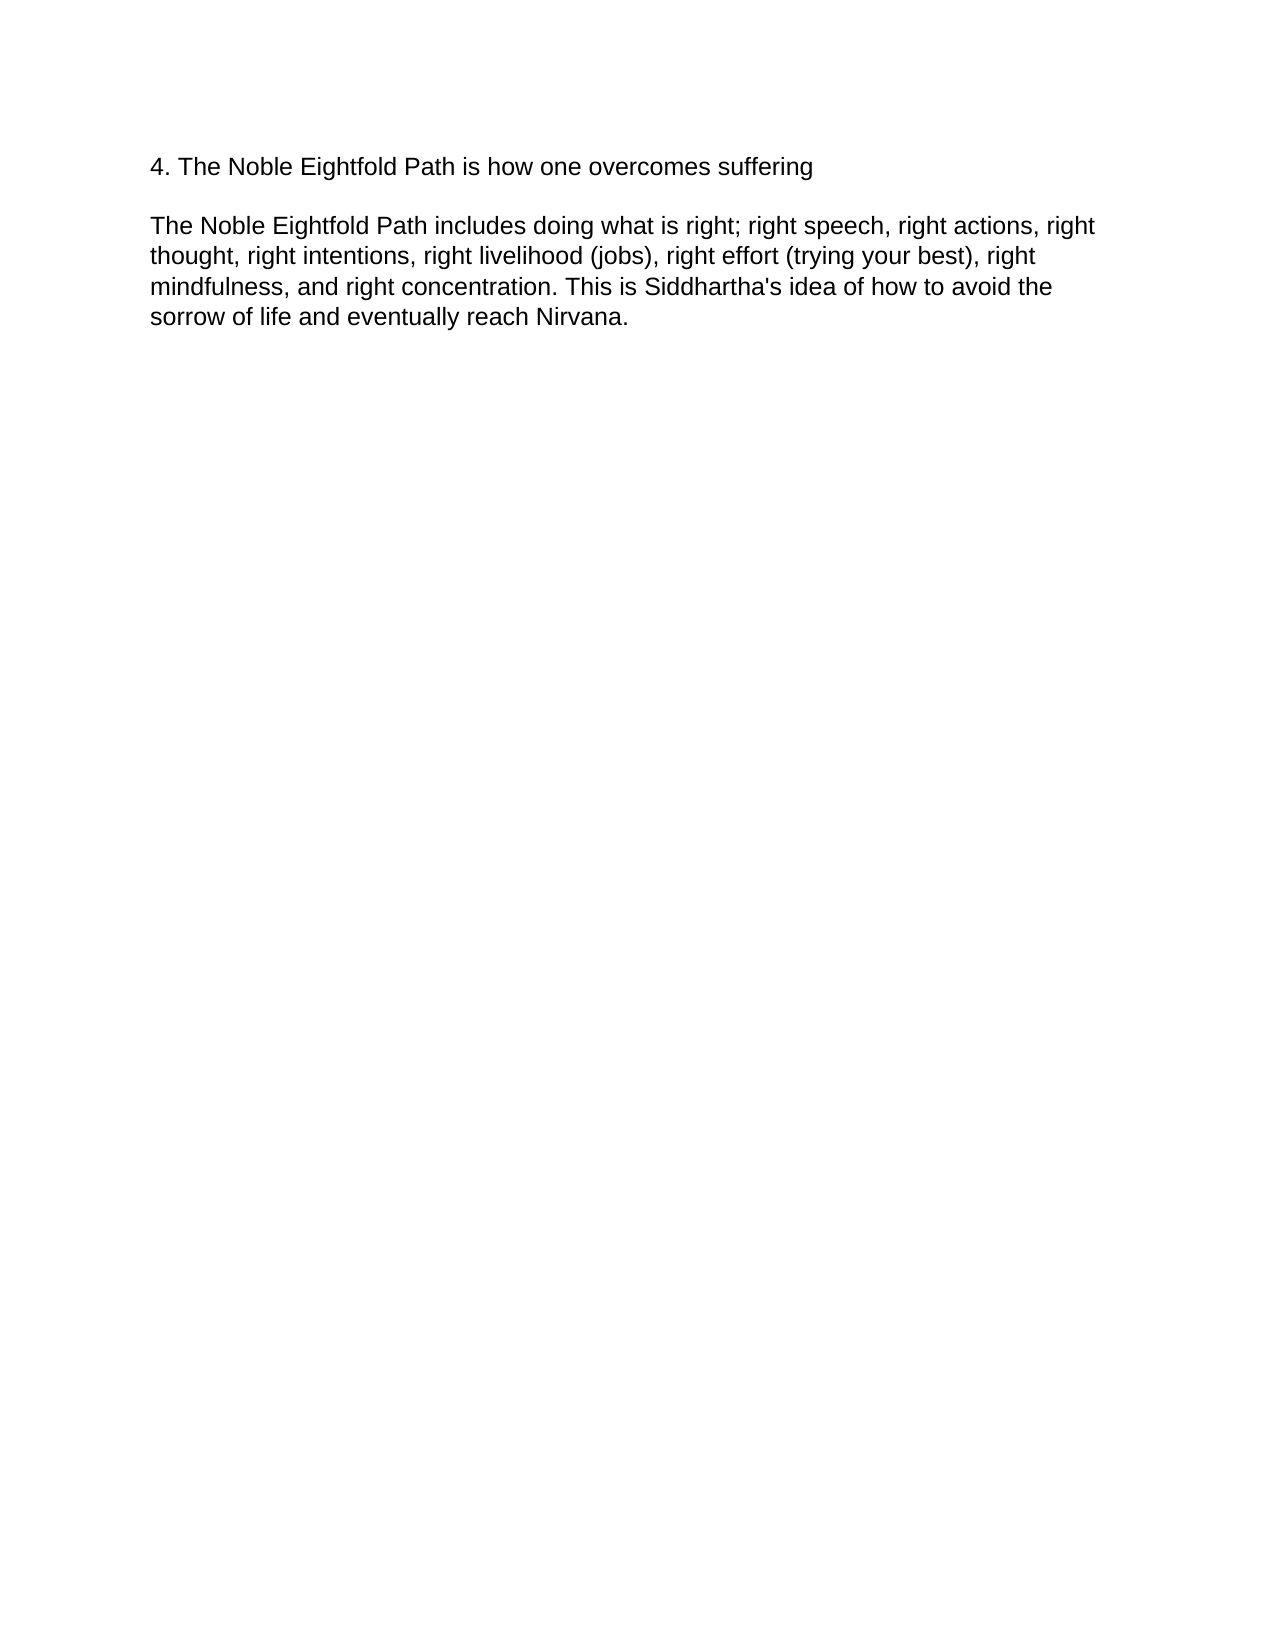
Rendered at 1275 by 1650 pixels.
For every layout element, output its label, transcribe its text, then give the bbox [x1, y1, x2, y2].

text The Noble Eightfold Path includes doing what is right; right speech, right actions, right thought, right intentions, right livelihood (jobs), right effort (trying your best), right mindfulness, and right concentration. This is Siddhartha's idea of how to avoid the sorrow of life and eventually reach Nirvana. [150, 209, 1125, 331]
text 4. The Noble Eightfold Path is how one overcomes suffering [150, 150, 1125, 180]
